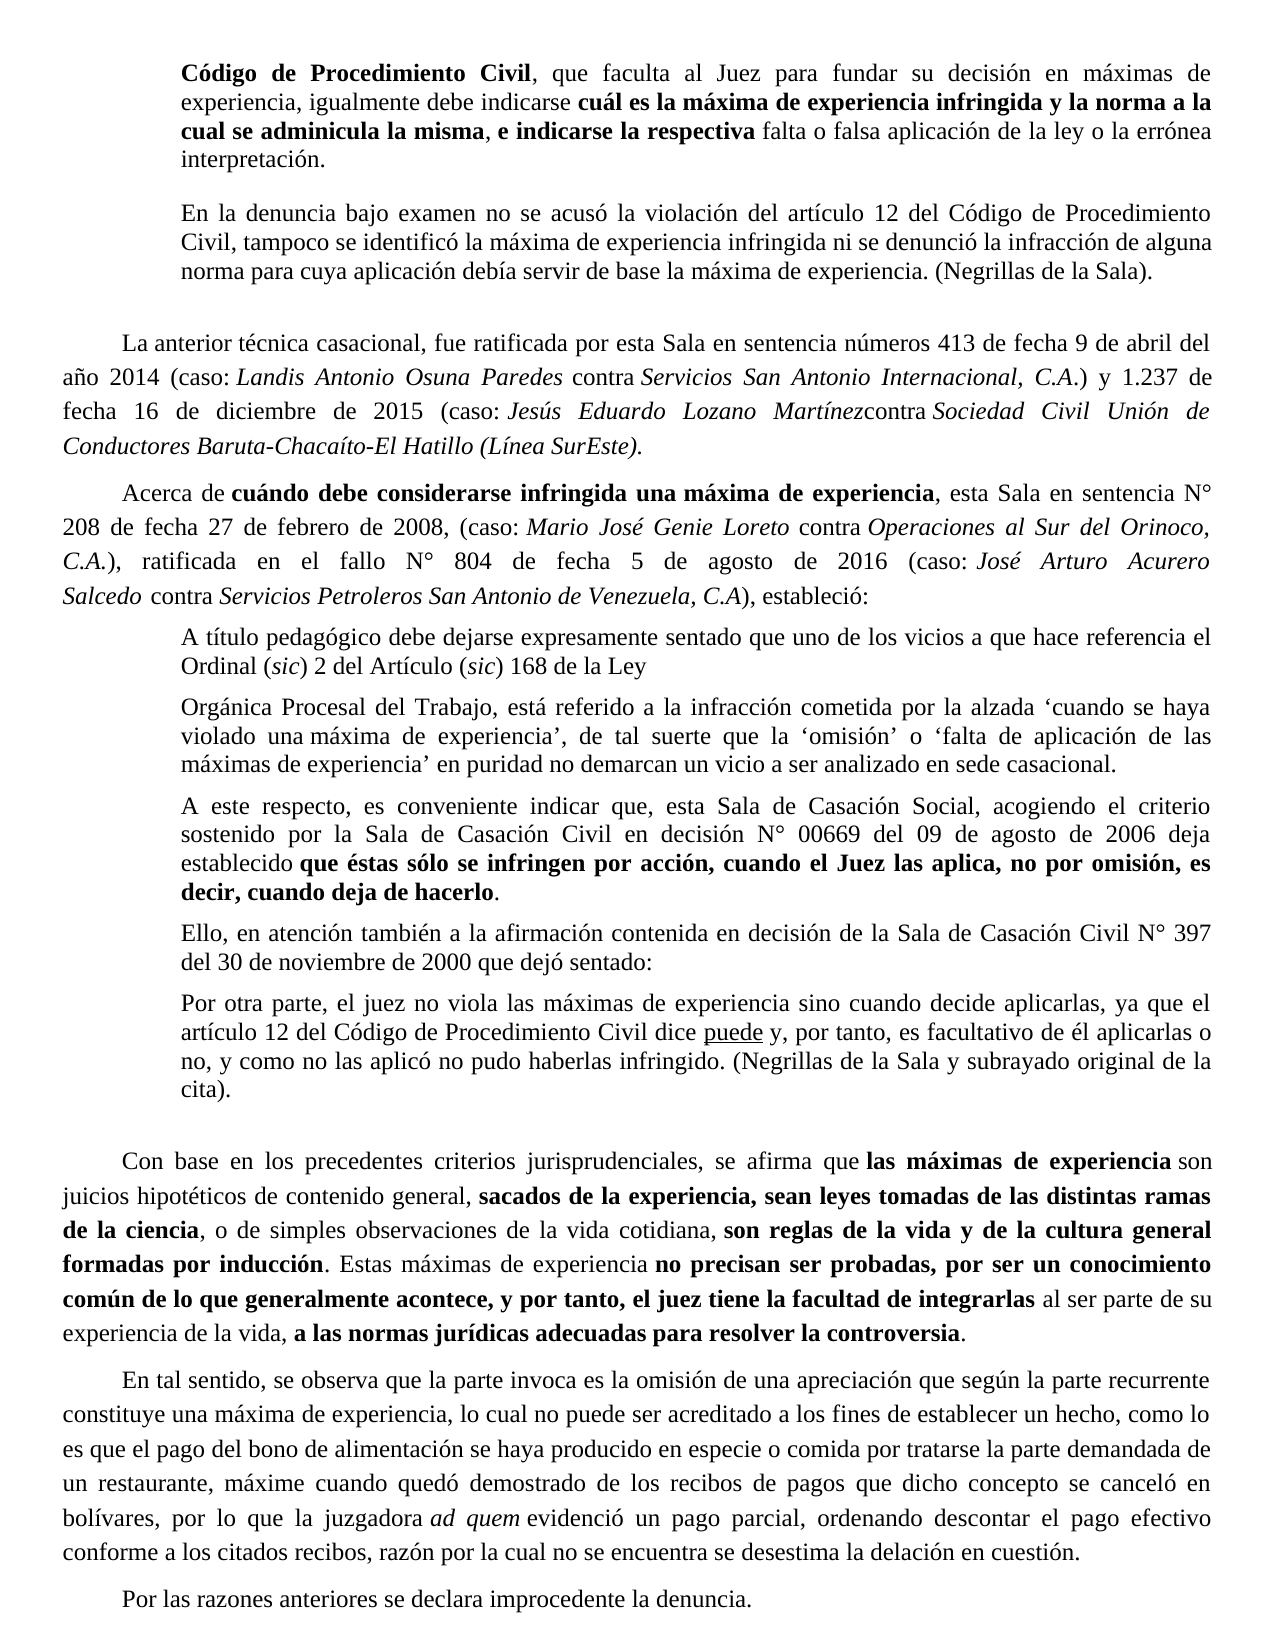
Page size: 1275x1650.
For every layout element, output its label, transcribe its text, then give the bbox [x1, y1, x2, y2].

text A este respecto, es conveniente indicar que, esta Sala de Casación Social, acogiendo el criterio sostenido por la Sala de Casación Civil en decisión N° 00669 del 09 de agosto de 2006 deja establecido que éstas sólo se infringen por acción, cuando el Juez las aplica, no por omisión, es decir, cuando deja de hacerlo. [181, 791, 1212, 906]
text Ello, en atención también a la afirmación contenida en decisión de la Sala de Casación Civil N° 397 del 30 de noviembre de 2000 que dejó sentado: [181, 918, 1212, 976]
text Acerca de cuándo debe considerarse infringida una máxima de experiencia, esta Sala en sentencia N° 208 de fecha 27 de febrero de 2008, (caso: Mario José Genie Loreto contra Operaciones al Sur del Orinoco, C.A.), ratificada en el fallo N° 804 de fecha 5 de agosto de 2016 (caso: José Arturo Acurero Salcedo contra Servicios Petroleros San Antonio de Venezuela, C.A), estableció: [62, 472, 1212, 609]
text Por otra parte, el juez no viola las máximas de experiencia sino cuando decide aplicarlas, ya que el artículo 12 del Código de Procedimiento Civil dice puede y, por tanto, es facultativo de él aplicarlas o no, y como no las aplicó no pudo haberlas infringido. (Negrillas de la Sala y subrayado original de la cita). [181, 988, 1212, 1103]
text La anterior técnica casacional, fue ratificada por esta Sala en sentencia números 413 de fecha 9 de abril del año 2014 (caso: Landis Antonio Osuna Paredes contra Servicios San Antonio Internacional, C.A.) y 1.237 de fecha 16 de diciembre de 2015 (caso: Jesús Eduardo Lozano Martínezcontra Sociedad Civil Unión de Conductores Baruta-Chacaíto-El Hatillo (Línea SurEste). [62, 322, 1212, 459]
text A título pedagógico debe dejarse expresamente sentado que uno de los vicios a que hace referencia el Ordinal (sic) 2 del Artículo (sic) 168 de la Ley [181, 622, 1212, 679]
text Con base en los precedentes criterios jurisprudenciales, se afirma que las máximas de experiencia son juicios hipotéticos de contenido general, sacados de la experiencia, sean leyes tomadas de las distintas ramas de la ciencia, o de simples observaciones de la vida cotidiana, son reglas de la vida y de la cultura general formadas por inducción. Estas máximas de experiencia no precisan ser probadas, por ser un conocimiento común de lo que generalmente acontece, y por tanto, el juez tiene la facultad de integrarlas al ser parte de su experiencia de la vida, a las normas jurídicas adecuadas para resolver la controversia. [62, 1141, 1212, 1347]
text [181, 58, 1212, 173]
text En la denuncia bajo examen no se acusó la violación del artículo 12 del Código de Procedimiento Civil, tampoco se identificó la máxima de experiencia infringida ni se denunció la infracción de alguna norma para cuya aplicación debía servir de base la máxima de experiencia. (Negrillas de la Sala). [181, 198, 1212, 284]
text En tal sentido, se observa que la parte invoca es la omisión de una apreciación que según la parte recurrente constituye una máxima de experiencia, lo cual no puede ser acreditado a los fines de establecer un hecho, como lo es que el pago del bono de alimentación se haya producido en especie o comida por tratarse la parte demandada de un restaurante, máxime cuando quedó demostrado de los recibos de pagos que dicho concepto se canceló en bolívares, por lo que la juzgadora ad quem evidenció un pago parcial, ordenando descontar el pago efectivo conforme a los citados recibos, razón por la cual no se encuentra se desestima la delación en cuestión. [62, 1359, 1212, 1566]
text Orgánica Procesal del Trabajo, está referido a la infracción cometida por la alzada ‘cuando se haya violado una máxima de experiencia’, de tal suerte que la ‘omisión’ o ‘falta de aplicación de las máximas de experiencia’ en puridad no demarcan un vicio a ser analizado en sede casacional. [181, 692, 1212, 778]
text Por las razones anteriores se declara improcedente la denuncia. [62, 1578, 1212, 1613]
